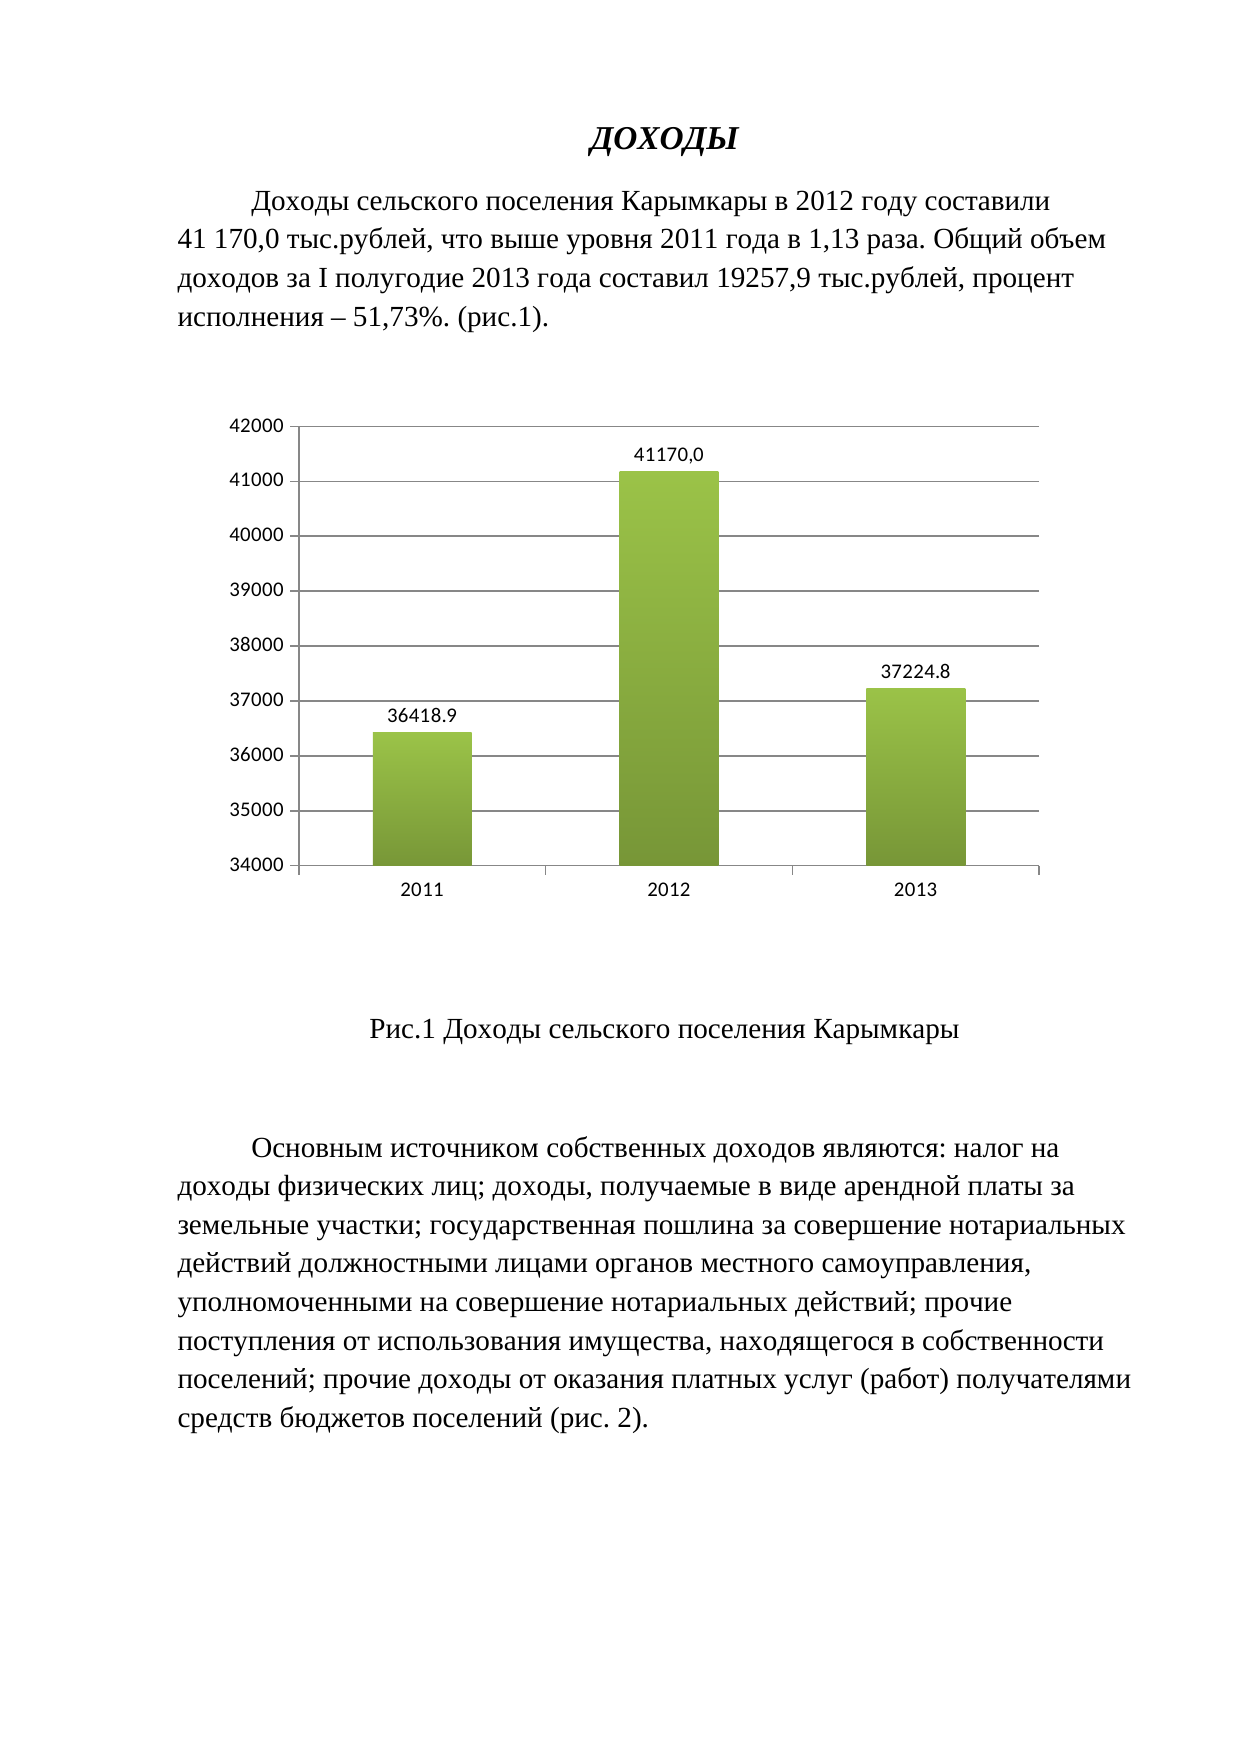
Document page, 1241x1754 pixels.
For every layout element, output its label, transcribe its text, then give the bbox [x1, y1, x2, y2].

text Рис.1 Доходы сельского поселения Карымкары [177, 1011, 1152, 1045]
text Доходы сельского поселения Карымкары в 2012 году составили 41 170,0 тыс.рублей, что выше уровня 2011 года в 1,13 раза. Общий объем доходов за I полугодие 2013 года составил 19257,9 тыс.рублей, процент исполнения – 51,73%. (рис.1). [177, 183, 1152, 332]
text ДОХОДЫ [177, 118, 1152, 156]
text Основным источником собственных доходов являются: налог на доходы физических лиц; доходы, получаемые в виде арендной платы за земельные участки; государственная пошлина за совершение нотариальных действий должностными лицами органов местного самоуправления, уполномоченными на совершение нотариальных действий; прочие поступления от использования имущества, находящегося в собственности поселений; прочие доходы от оказания платных услуг (работ) получателями средств бюджетов поселений (рис. 2). [177, 1130, 1152, 1433]
